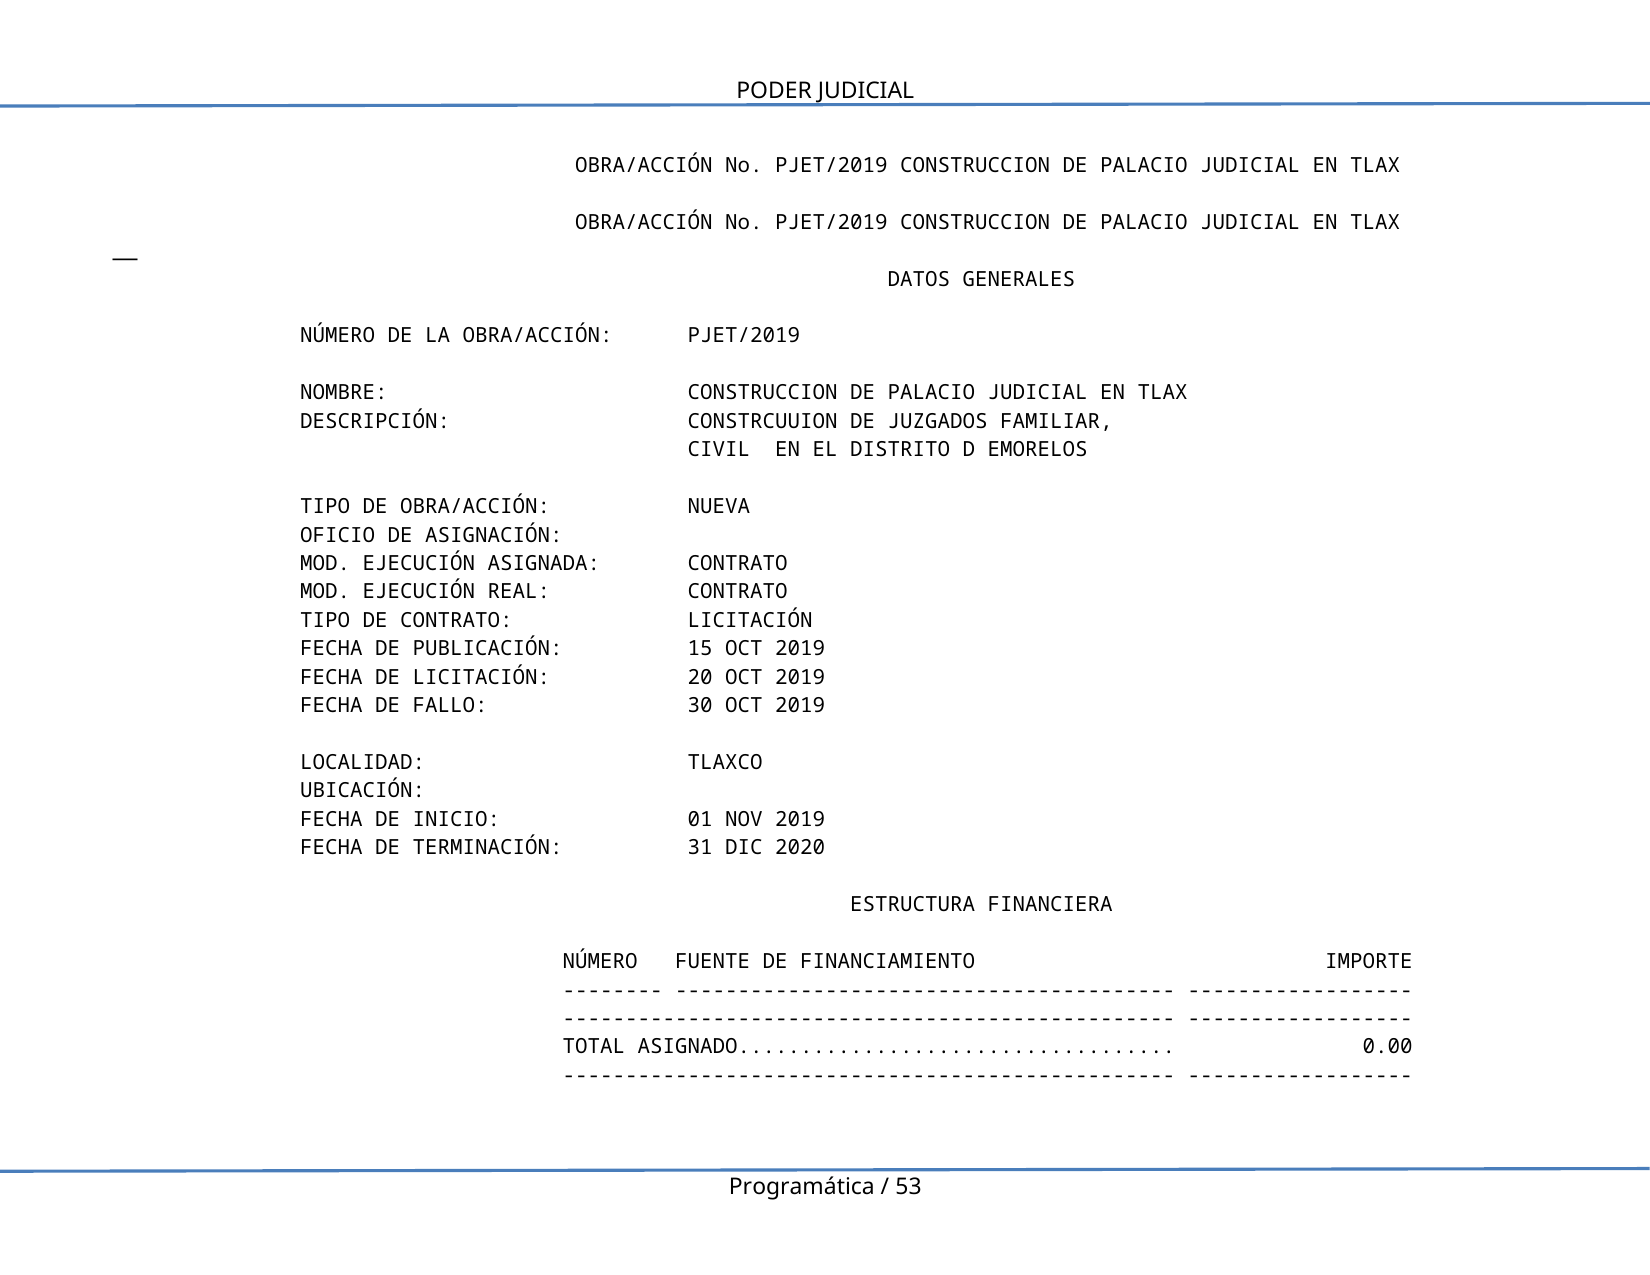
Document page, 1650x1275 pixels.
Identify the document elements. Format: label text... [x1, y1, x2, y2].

text FECHA DE PUBLICACIÓN: 15 OCT 2019 [112, 633, 1537, 662]
text FECHA DE TERMINACIÓN: 31 DIC 2020 [112, 832, 1537, 861]
text OBRA/ACCIÓN No. PJET/2019 CONSTRUCCION DE PALACIO JUDICIAL EN TLAX [112, 150, 1537, 178]
text DATOS GENERALES [112, 264, 1537, 292]
text DESCRIPCIÓN: CONSTRCUUION DE JUZGADOS FAMILIAR, [112, 406, 1537, 434]
text NÚMERO FUENTE DE FINANCIAMIENTO IMPORTE [112, 946, 1537, 975]
text ------------------------------------------------- ------------------ [112, 1003, 1537, 1032]
text FECHA DE INICIO: 01 NOV 2019 [112, 804, 1537, 832]
text NOMBRE: CONSTRUCCION DE PALACIO JUDICIAL EN TLAX [112, 377, 1537, 406]
text TIPO DE CONTRATO: LICITACIÓN [112, 605, 1537, 633]
text MOD. EJECUCIÓN REAL: CONTRATO [112, 577, 1537, 605]
text TOTAL ASIGNADO................................... 0.00 [112, 1032, 1537, 1060]
text NÚMERO DE LA OBRA/ACCIÓN: PJET/2019 [112, 321, 1537, 349]
text CIVIL EN EL DISTRITO D EMORELOS [112, 434, 1537, 463]
text FECHA DE FALLO: 30 OCT 2019 [112, 690, 1537, 719]
text ESTRUCTURA FINANCIERA [112, 889, 1537, 918]
text LOCALIDAD: TLAXCO [112, 747, 1537, 776]
text MOD. EJECUCIÓN ASIGNADA: CONTRATO [112, 548, 1537, 577]
text FECHA DE LICITACIÓN: 20 OCT 2019 [112, 662, 1537, 690]
text TIPO DE OBRA/ACCIÓN: NUEVA [112, 491, 1537, 520]
text OFICIO DE ASIGNACIÓN: [112, 520, 1537, 548]
text UBICACIÓN: [112, 776, 1537, 804]
text OBRA/ACCIÓN No. PJET/2019 CONSTRUCCION DE PALACIO JUDICIAL EN TLAX __ [112, 207, 1537, 264]
text ------------------------------------------------- ------------------ [112, 1060, 1537, 1088]
text -------- ---------------------------------------- ------------------ [112, 975, 1537, 1003]
